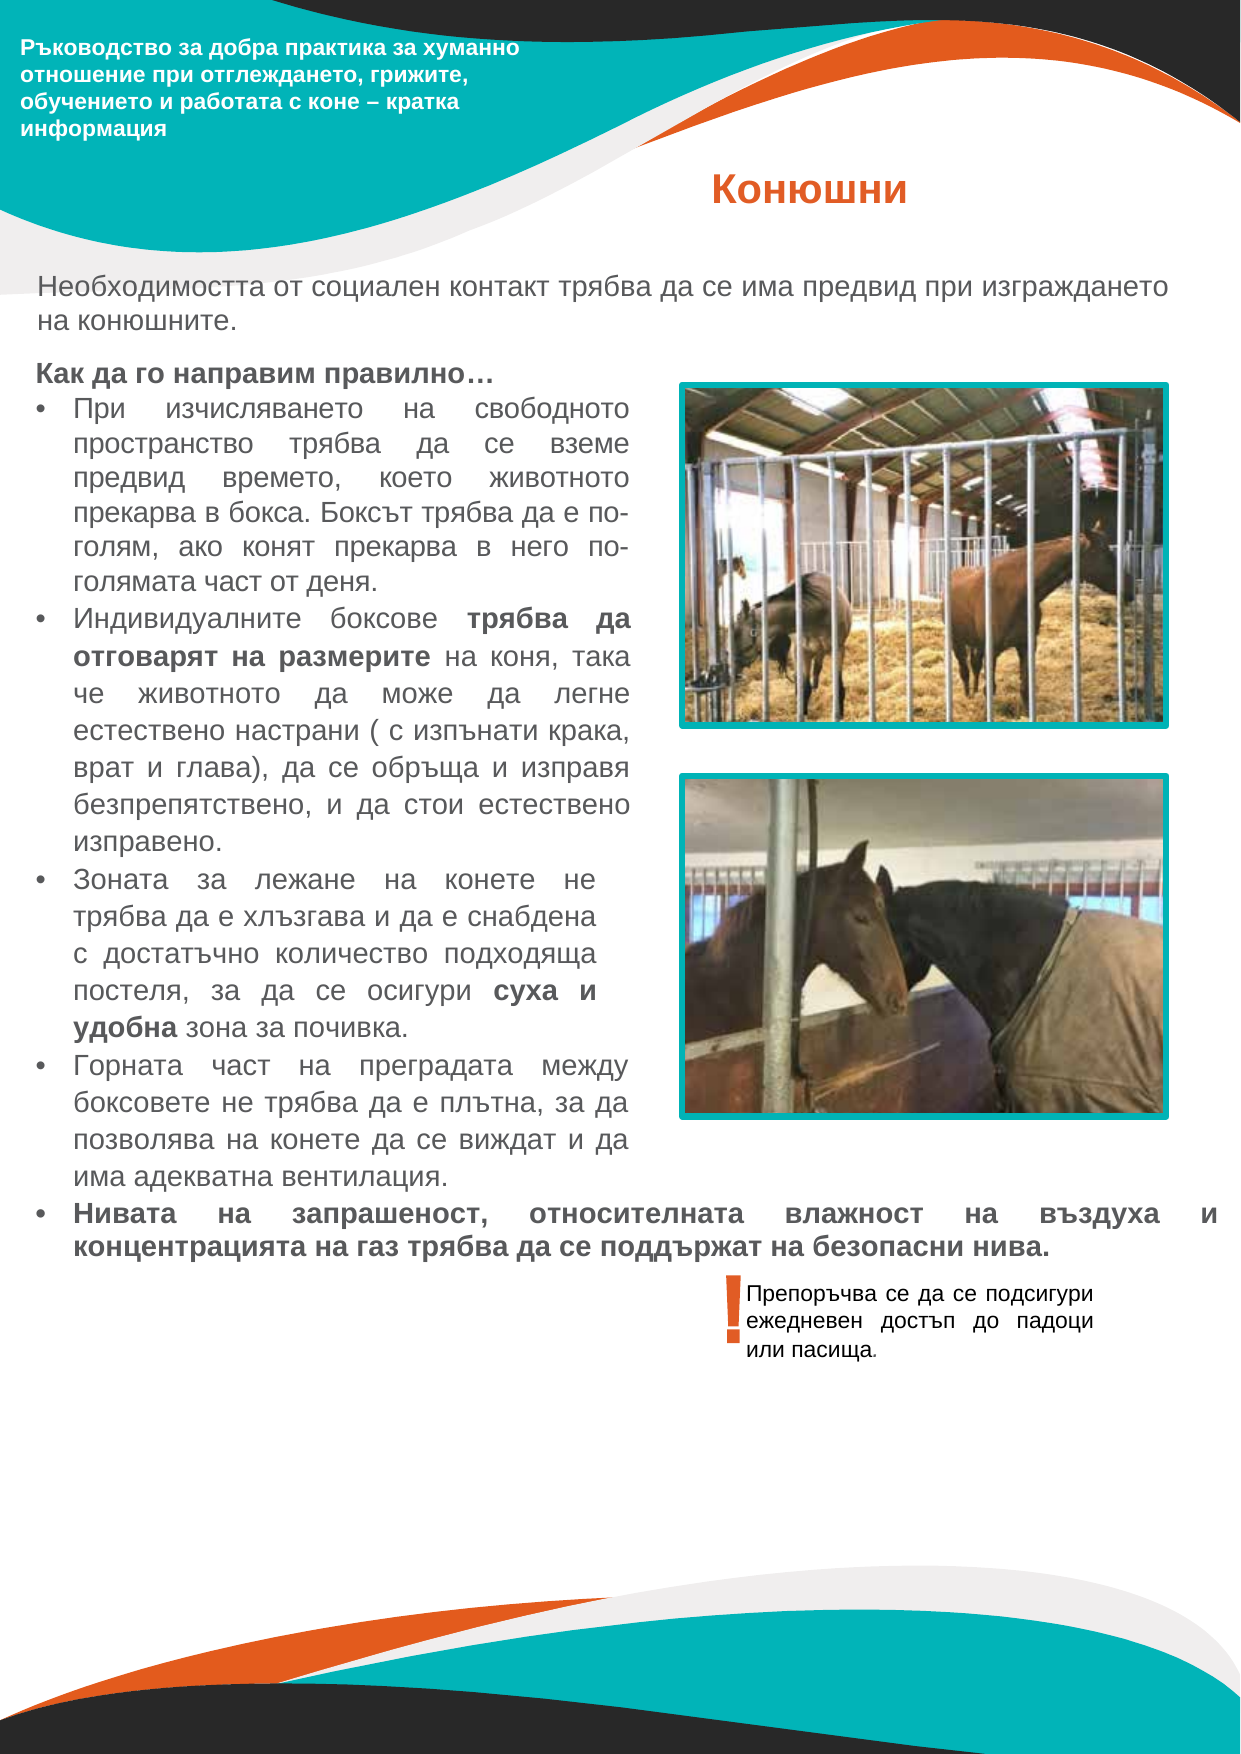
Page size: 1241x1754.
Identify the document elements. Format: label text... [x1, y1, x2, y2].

text Необходимостта от социален контакт трябва да се има предвид при изграждането на конюшните. [37, 269, 1171, 337]
picture [685, 779, 1163, 1113]
picture [685, 390, 1163, 722]
list Зоната за лежане на конете не трябва да е хлъзгава и да е снабдена с достатъчно количество подходяща постеля, за да се осигури суха и удобна зона за почивка. [35, 862, 597, 1044]
list При изчисляването на свободното пространство трябва да се вземе предвид времето, което животното прекарва в бокса. Боксът трябва да е по-голям, ако конят прекарва в него по-голямата част от деня. [35, 391, 630, 597]
subtitle Конюшни [699, 164, 1219, 212]
text Препоръчва се да се подсигури ежедневен достъп до падоци или пасища. [746, 1279, 1094, 1362]
list Индивидуалните боксове трябва да отговарят на размерите на коня, така че животното да може да легне естествено настрани ( с изпънати крака, врат и глава), да се обръща и изправя безпрепятствено, и да стои естествено изправено. [35, 601, 631, 858]
subtitle Нивата на запрашеност, относителната влажност на въздуха и концентрацията на газ трябва да се поддържат на безопасни нива. [35, 1196, 1219, 1263]
text Ръководство за добра практика за хуманно отношение при отглеждането, грижите, обучението и работата с коне – кратка информация [20, 33, 588, 141]
list Горната част на преградата между боксовете не трябва да е плътна, за да позволява на конете да се виждат и да има адекватна вентилация. [35, 1048, 629, 1193]
subtitle Как да го направим правилно… [35, 356, 1219, 390]
